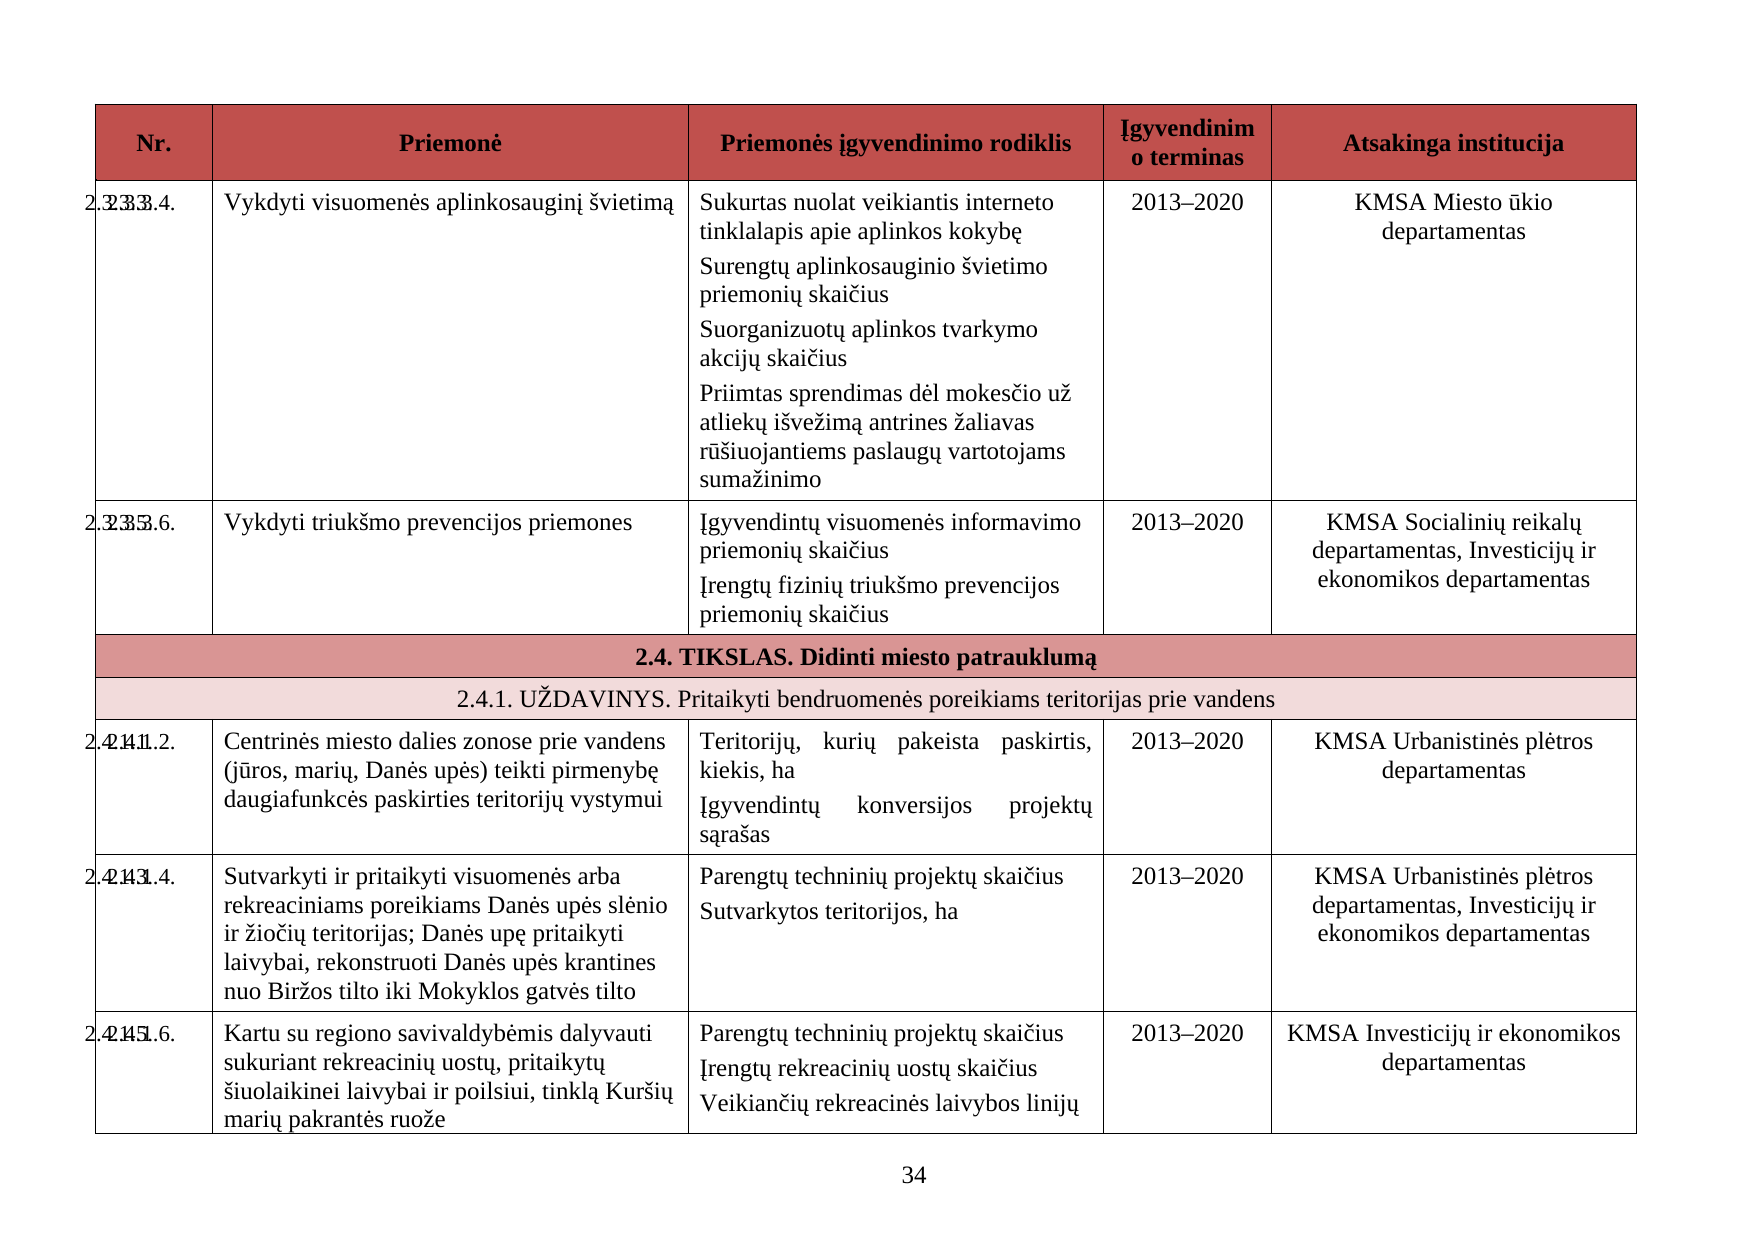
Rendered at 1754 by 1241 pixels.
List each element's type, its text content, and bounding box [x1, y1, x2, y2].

table_cell 2013–2020 [1104, 181, 1271, 499]
table_cell [96, 855, 212, 1011]
table_header Priemonės įgyvendinimo rodiklis [689, 105, 1103, 180]
table_cell [96, 720, 212, 854]
table_cell Vykdyti visuomenės aplinkosauginį švietimą [213, 181, 688, 499]
table_cell 2.4.1. Uždavinys. Pritaikyti bendruomenės poreikiams teritorijas prie vandens [96, 678, 1636, 719]
table_cell 2013–2020 [1104, 1012, 1271, 1133]
table_cell [96, 181, 212, 499]
table_header Priemonė [213, 105, 688, 180]
table_cell [96, 501, 212, 634]
table_cell Sutvarkyti ir pritaikyti visuomenės arba rekreaciniams poreikiams Danės upės slėnio ir žiočių teritorijas; Danės upę pritaikyti laivybai, rekonstruoti Danės upės krantines nuo Biržos tilto iki Mokyklos gatvės tilto [213, 855, 688, 1011]
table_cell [213, 1012, 688, 1133]
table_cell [689, 1012, 1103, 1133]
table_cell KMSA Miesto ūkio departamentas [1272, 181, 1636, 499]
table_cell KMSA Urbanistinės plėtros departamentas, Investicijų ir ekonomikos departamentas [1272, 855, 1636, 1011]
table_cell KMSA Urbanistinės plėtros departamentas [1272, 720, 1636, 854]
table_cell [96, 1012, 212, 1133]
table_cell Sukurtas nuolat veikiantis interneto tinklalapis apie aplinkos kokybę Surengtų aplinkosauginio švietimo priemonių skaičius Suorganizuotų aplinkos tvarkymo akcijų skaičius Priimtas sprendimas dėl mokesčio už atliekų išvežimą antrines žaliavas rūšiuojantiems paslaugų vartotojams sumažinimo [689, 181, 1103, 499]
table_cell Parengtų techninių projektų skaičius Sutvarkytos teritorijos, ha [689, 855, 1103, 1011]
table_header Nr. [96, 105, 212, 180]
table_header Įgyvendinimo terminas [1104, 105, 1271, 180]
table_cell Įgyvendintų visuomenės informavimo priemonių skaičius Įrengtų fizinių triukšmo prevencijos priemonių skaičius [689, 501, 1103, 634]
table_cell Teritorijų, kurių pakeista paskirtis, kiekis, ha Įgyvendintų konversijos projektų sąrašas [689, 720, 1103, 854]
table_header Atsakinga institucija [1272, 105, 1636, 180]
table_cell KMSA Socialinių reikalų departamentas, Investicijų ir ekonomikos departamentas [1272, 501, 1636, 634]
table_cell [1272, 1012, 1636, 1133]
table_cell Vykdyti triukšmo prevencijos priemones [213, 501, 688, 634]
table_cell Centrinės miesto dalies zonose prie vandens (jūros, marių, Danės upės) teikti pirmenybę daugiafunkcės paskirties teritorijų vystymui [213, 720, 688, 854]
table_cell 2.4. Tikslas. Didinti miesto patrauklumą [96, 635, 1636, 677]
table_cell 2013–2020 [1104, 855, 1271, 1011]
table_cell 2013–2020 [1104, 720, 1271, 854]
table_cell 2013–2020 [1104, 501, 1271, 634]
